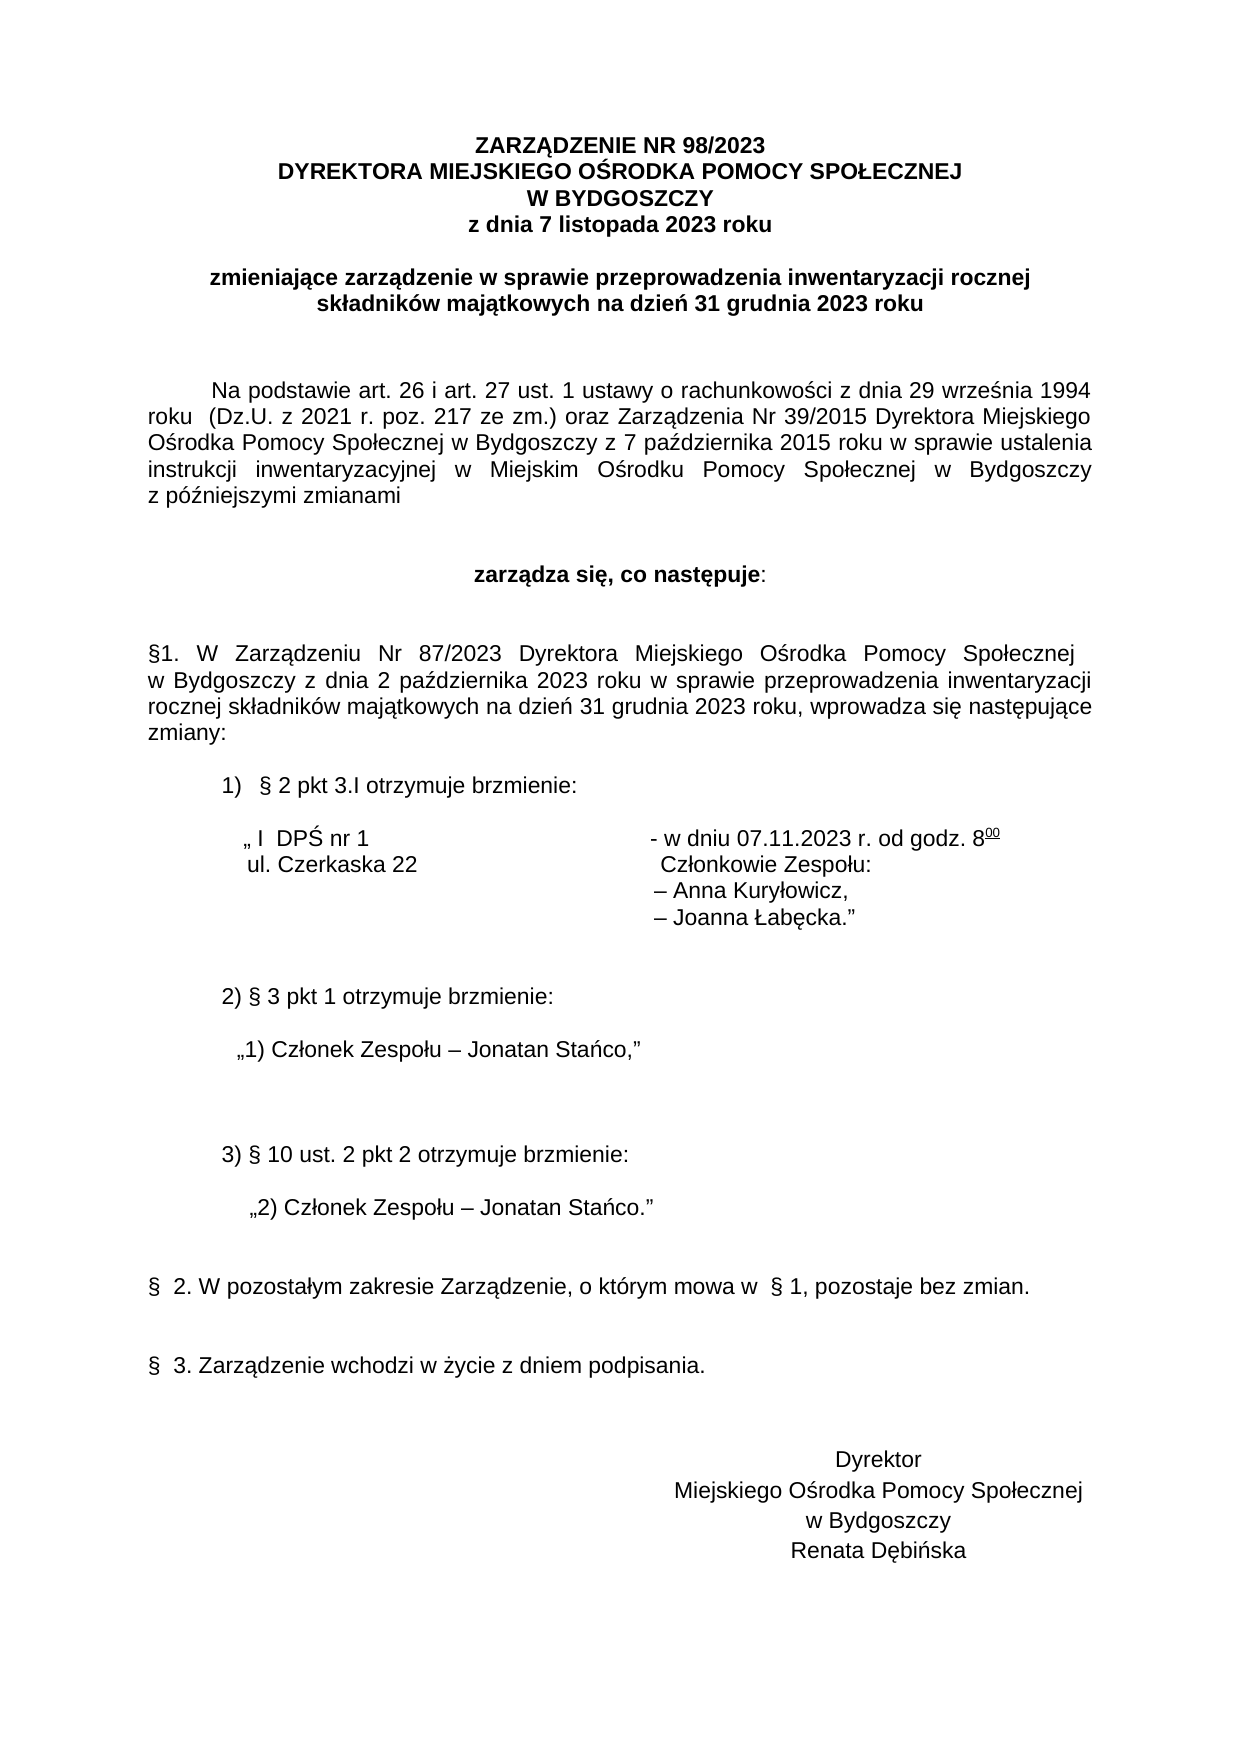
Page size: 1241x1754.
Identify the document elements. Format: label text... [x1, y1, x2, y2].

text ul. Czerkaska 22 Członkowie Zespołu: [148, 851, 1093, 877]
text zarządza się, co następuje: [148, 561, 1093, 587]
text W BYDGOSZCZY [148, 184, 1093, 211]
text 2) § 3 pkt 1 otrzymuje brzmienie: [148, 983, 1093, 1009]
list – Joanna Łabęcka.” [295, 904, 1093, 930]
text – Anna Kuryłowicz, [148, 877, 1093, 904]
text § 2. W pozostałym zakresie Zarządzenie, o którym mowa w § 1, pozostaje bez zmian. [148, 1273, 1093, 1299]
text Miejskiego Ośrodka Pomocy Społecznej [664, 1477, 1093, 1503]
text „2) Członek Zespołu – Jonatan Stańco.” [148, 1194, 1093, 1220]
text z dnia 7 listopada 2023 roku [148, 211, 1093, 237]
text zmieniające zarządzenie w sprawie przeprowadzenia inwentaryzacji rocznej składników majątkowych na dzień 31 grudnia 2023 roku [148, 263, 1093, 316]
text w Bydgoszczy [664, 1507, 1093, 1533]
text Renata Dębińska [664, 1537, 1093, 1563]
text § 3. Zarządzenie wchodzi w życie z dniem podpisania. [148, 1352, 1093, 1378]
text „1) Członek Zespołu – Jonatan Stańco,” [148, 1036, 1093, 1062]
text §1. W Zarządzeniu Nr 87/2023 Dyrektora Miejskiego Ośrodka Pomocy Społecznej w Bydgoszczy z dnia 2 października 2023 roku w sprawie przeprowadzenia inwentaryzacji rocznej składników majątkowych na dzień 31 grudnia 2023 roku, wprowadza się następujące zmiany: [148, 640, 1093, 746]
text DYREKTORA MIEJSKIEGO OŚRODKA POMOCY SPOŁECZNEJ [148, 158, 1093, 184]
list § 2 pkt 3.I otrzymuje brzmienie: [221, 772, 1093, 798]
text Dyrektor [664, 1446, 1093, 1473]
text „ I DPŚ nr 1 - w dniu 07.11.2023 r. od godz. 800 [148, 825, 1093, 851]
text Na podstawie art. 26 i art. 27 ust. 1 ustawy o rachunkowości z dnia 29 września 1994 roku (Dz.U. z 2021 r. poz. 217 ze zm.) oraz Zarządzenia Nr 39/2015 Dyrektora Miejskiego Ośrodka Pomocy Społecznej w Bydgoszczy z 7 października 2015 roku w sprawie ustalenia instrukcji inwentaryzacyjnej w Miejskim Ośrodku Pomocy Społecznej w Bydgoszczy z późniejszymi zmianami [148, 377, 1093, 508]
text ZARZĄDZENIE NR 98/2023 [148, 132, 1093, 158]
text 3) § 10 ust. 2 pkt 2 otrzymuje brzmienie: [148, 1141, 1093, 1167]
